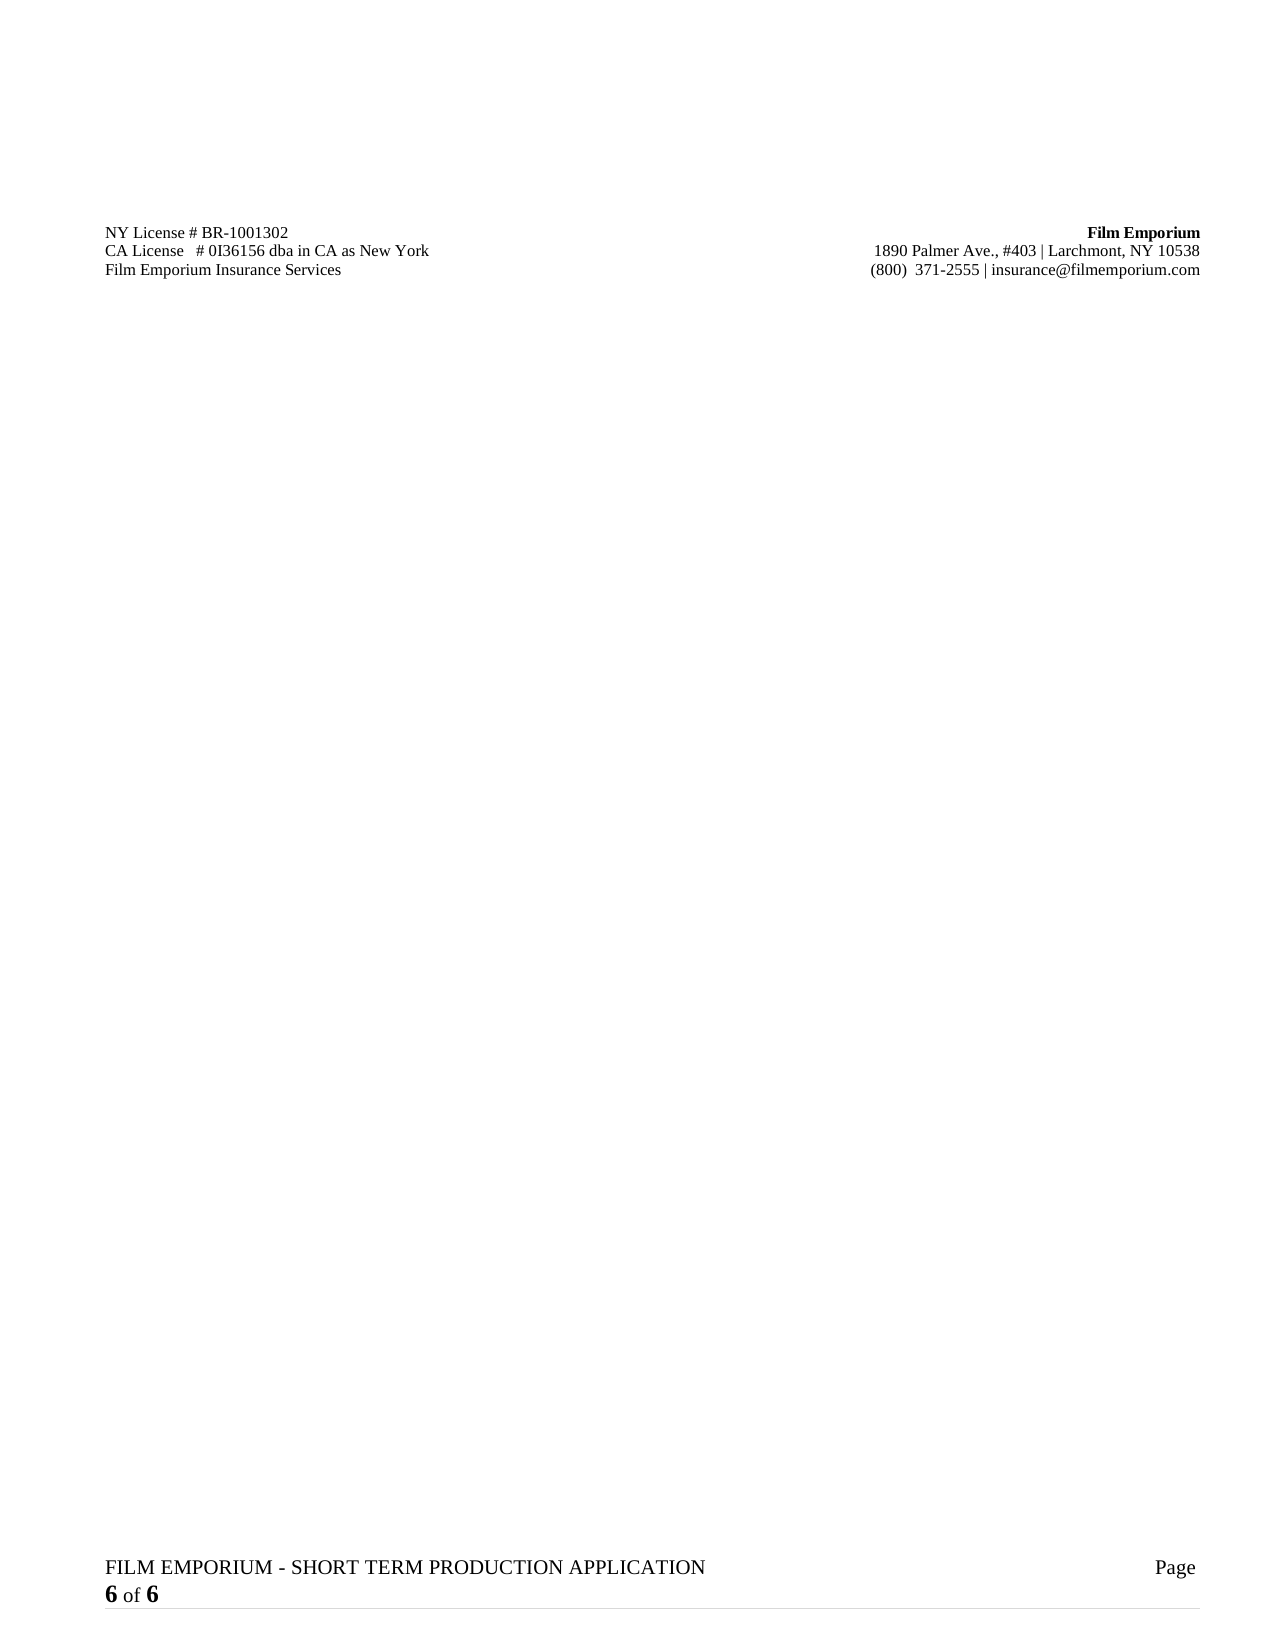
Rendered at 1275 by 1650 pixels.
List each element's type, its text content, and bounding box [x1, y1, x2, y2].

text NY License # BR-1001302 CA License # 0I36156 dba in CA as New York Film Emporium Insurance Services [105, 223, 615, 303]
text Film Emporium 1890 Palmer Ave., #403 | Larchmont, NY 10538 (800) 371-2555 | insurance@filmemporium.com [690, 223, 1200, 279]
